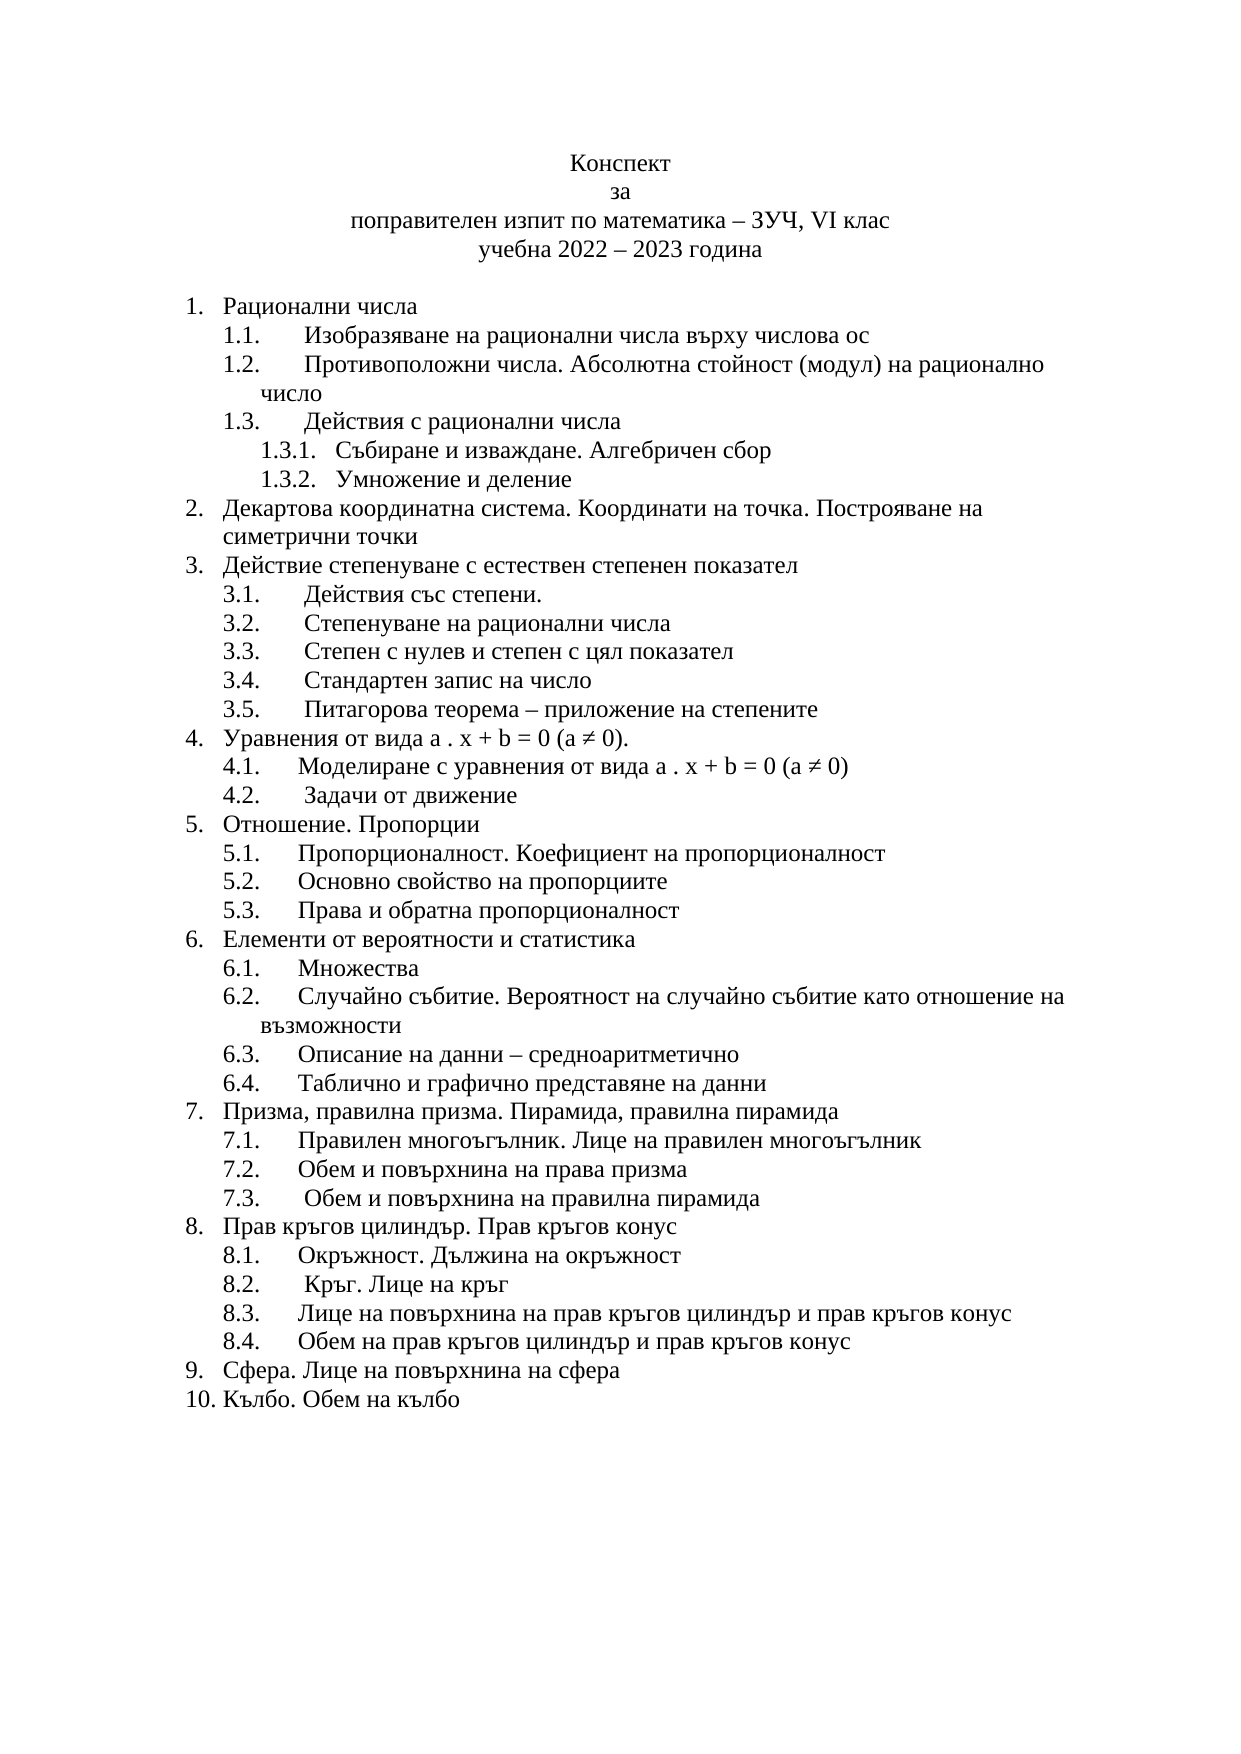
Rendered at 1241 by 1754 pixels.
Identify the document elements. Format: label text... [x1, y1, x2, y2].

list Умножение и деление [260, 464, 1093, 493]
list Случайно събитие. Вероятност на случайно събитие като отношение на възможности [223, 981, 1093, 1039]
list Степенуване на рационални числа [223, 608, 1093, 636]
list Събиране и изваждане. Алгебричен сбор [260, 435, 1093, 464]
list Права и обратна пропорционалност [223, 895, 1093, 924]
list Обем на прав кръгов цилиндър и прав кръгов конус [223, 1326, 1093, 1355]
list Питагорова теорема – приложение на степените [223, 694, 1093, 723]
list Действие степенуване с естествен степенен показател [185, 550, 1093, 579]
list Кръг. Лице на кръг [223, 1269, 1093, 1298]
list Призма, правилна призма. Пирамида, правилна пирамида [185, 1096, 1093, 1125]
list Пропорционалност. Коефициент на пропорционалност [223, 838, 1093, 866]
list Степен с нулев и степен с цял показател [223, 636, 1093, 665]
list Прав кръгов цилиндър. Прав кръгов конус [185, 1211, 1093, 1240]
list Отношение. Пропорции [185, 809, 1093, 838]
list Кълбо. Обем на кълбо [185, 1384, 1093, 1441]
list Множества [223, 953, 1093, 981]
list Елементи от вероятности и статистика [185, 924, 1093, 953]
text учебна 2022 – 2023 година [148, 234, 1093, 263]
list Действия със степени. [223, 579, 1093, 608]
text за [148, 176, 1093, 205]
text поправителен изпит по математика – ЗУЧ, VI клас [148, 205, 1093, 234]
list Обем и повърхнина на права призма [223, 1154, 1093, 1183]
list Декартова координатна система. Координати на точка. Построяване на симетрични точки [185, 493, 1093, 550]
list Правилен многоъгълник. Лице на правилен многоъгълник [223, 1125, 1093, 1154]
list Противоположни числа. Абсолютна стойност (модул) на рационално число [223, 349, 1093, 406]
list Задачи от движение [223, 780, 1093, 809]
list Лице на повърхнина на прав кръгов цилиндър и прав кръгов конус [223, 1298, 1093, 1326]
list Сфера. Лице на повърхнина на сфера [185, 1355, 1093, 1384]
list Таблично и графично представяне на данни [223, 1068, 1093, 1096]
list Моделиране с уравнения от вида a . x + b = 0 (a ≠ 0) [223, 751, 1093, 780]
list Рационални числа [185, 291, 1093, 320]
list Уравнения от вида a . x + b = 0 (a ≠ 0). [185, 723, 1093, 751]
list Изобразяване на рационални числа върху числова ос [223, 320, 1093, 349]
list Стандартен запис на число [223, 665, 1093, 694]
list Описание на данни – средноаритметично [223, 1039, 1093, 1068]
list Обем и повърхнина на правилна пирамида [223, 1183, 1093, 1211]
list Основно свойство на пропорциите [223, 866, 1093, 895]
list Действия с рационални числа [223, 406, 1093, 435]
text Конспект [148, 148, 1093, 176]
list Окръжност. Дължина на окръжност [223, 1240, 1093, 1269]
